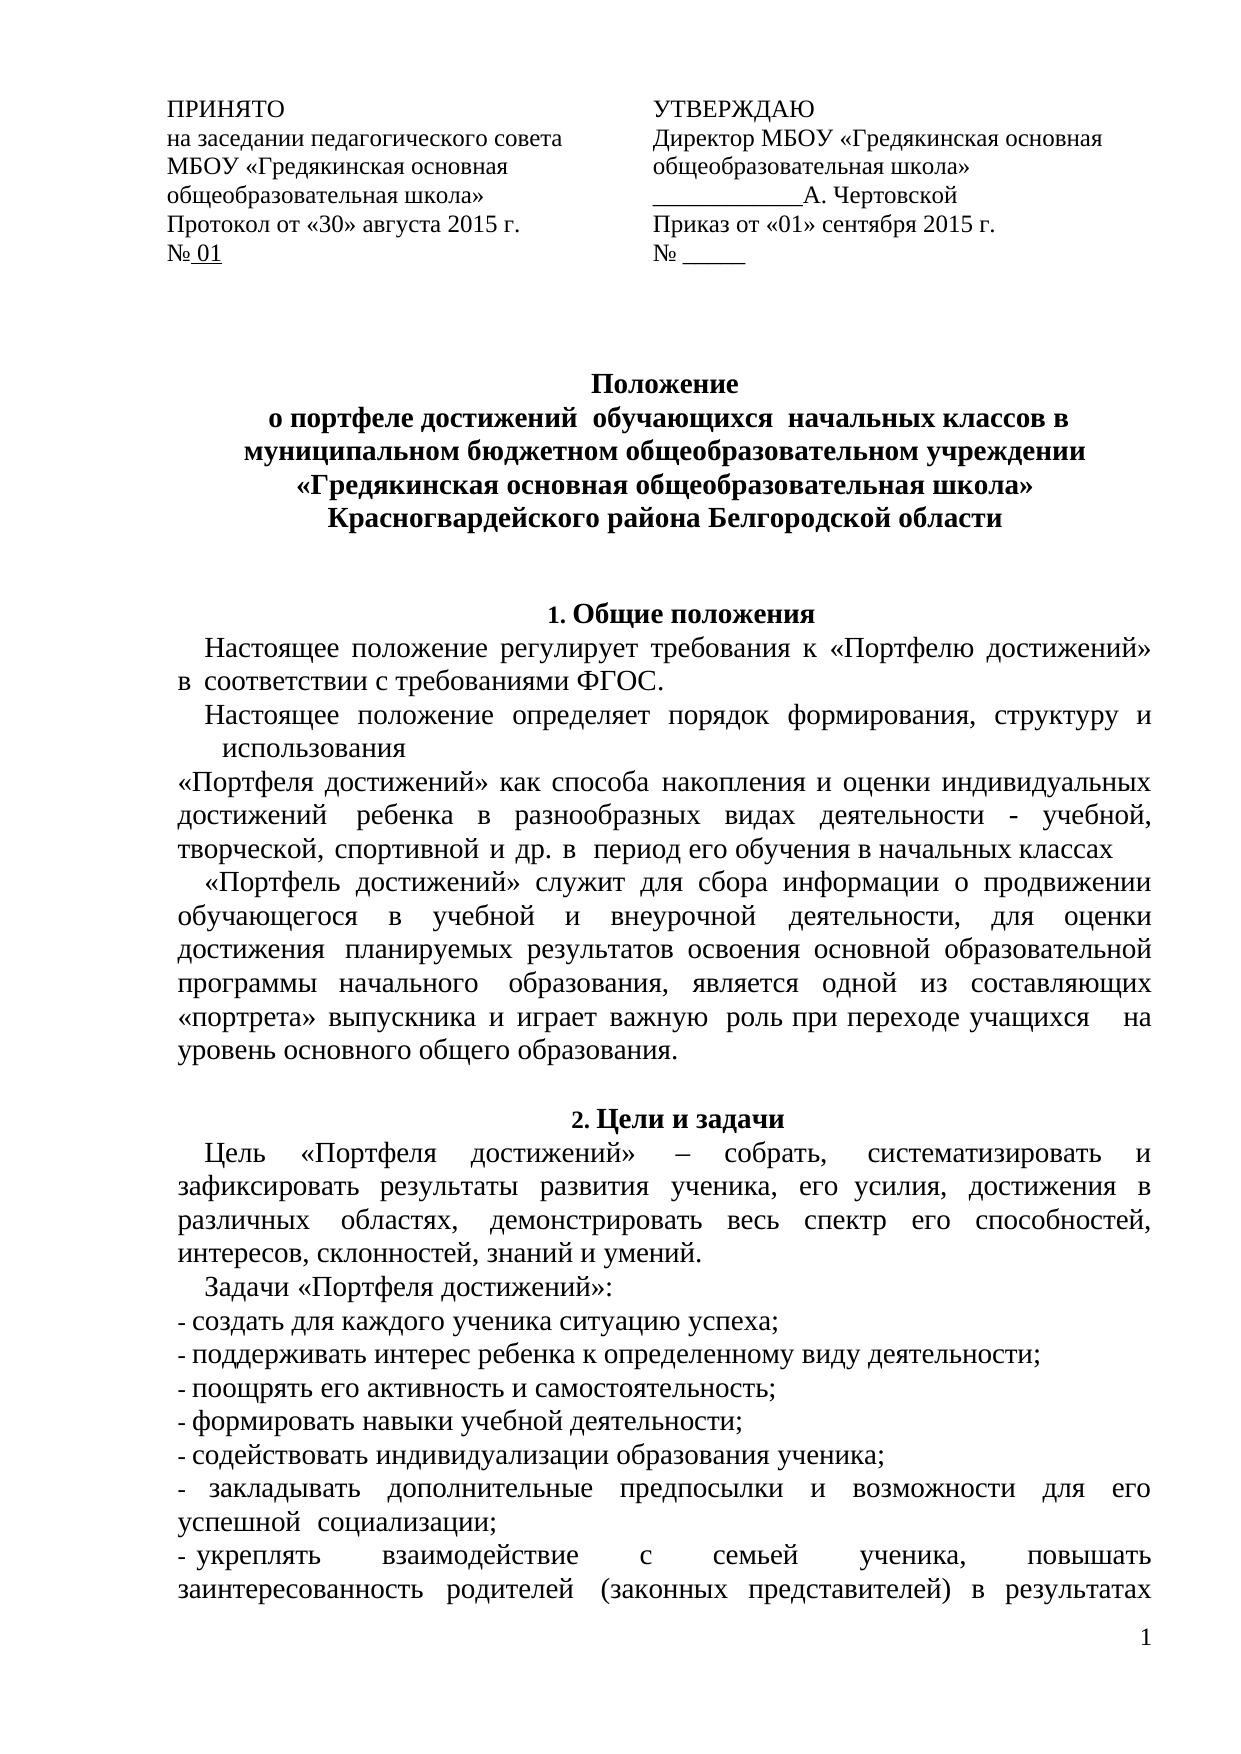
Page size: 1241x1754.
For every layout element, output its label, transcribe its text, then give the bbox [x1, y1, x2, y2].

text о портфеле достижений обучающихся начальных классов в муниципальном бюджетном общеобразовательном учреждении [167, 400, 1163, 467]
subtitle Положение [167, 366, 1163, 400]
list «Портфель достижений» служит для сбора информации о продвижении обучающегося в учебной и внеурочной деятельности, для оценки достижения планируемых результатов освоения основной образовательной программы начального образования, является одной из составляющих «портрета» выпускника и играет важную роль при переходе учащихся на уровень основного общего образования. [177, 864, 1152, 1066]
list Задачи «Портфеля достижений»: [177, 1269, 1171, 1303]
list Общие положения [547, 596, 1163, 630]
table_header УТВЕРЖДАЮ Директор МБОУ «Гредякинская основная общеобразовательная школа» ____________А. Чертовской Приказ от «01» сентября . № _____ [641, 94, 1191, 323]
list формировать навыки учебной деятельности; [177, 1403, 1171, 1437]
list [177, 1537, 1152, 1604]
list закладывать дополнительные предпосылки и возможности для его успешной социализации; [177, 1470, 1151, 1537]
list Настоящее положение регулирует требования к «Портфелю достижений» в соответствии с требованиями ФГОС. [177, 630, 1152, 697]
list Настоящее положение определяет порядок формирования, структуру и использования [177, 697, 1152, 764]
list создать для каждого ученика ситуацию успеха; [177, 1303, 1171, 1336]
list поощрять его активность и самостоятельность; [177, 1370, 1171, 1403]
table_header ПРИНЯТО на заседании педагогического совета МБОУ «Гредякинская основная общеобразовательная школа» Протокол от «30» августа . № 01 [155, 94, 641, 323]
text «Гредякинская основная общеобразовательная школа» [167, 467, 1163, 500]
text Красногвардейского района Белгородской области [167, 500, 1163, 534]
list поддерживать интерес ребенка к определенному виду деятельности; [177, 1336, 1171, 1370]
list содействовать индивидуализации образования ученика; [177, 1437, 1171, 1470]
text «Портфеля достижений» как способа накопления и оценки индивидуальных достижений ребенка в разнообразных видах деятельности - учебной, творческой, спортивной и др. в период его обучения в начальных классах [177, 764, 1152, 864]
subtitle Цели и задачи [571, 1101, 1163, 1135]
list Цель «Портфеля достижений» – собрать, систематизировать и зафиксировать результаты развития ученика, его усилия, достижения в различных областях, демонстрировать весь спектр его способностей, интересов, склонностей, знаний и умений. [177, 1135, 1152, 1269]
